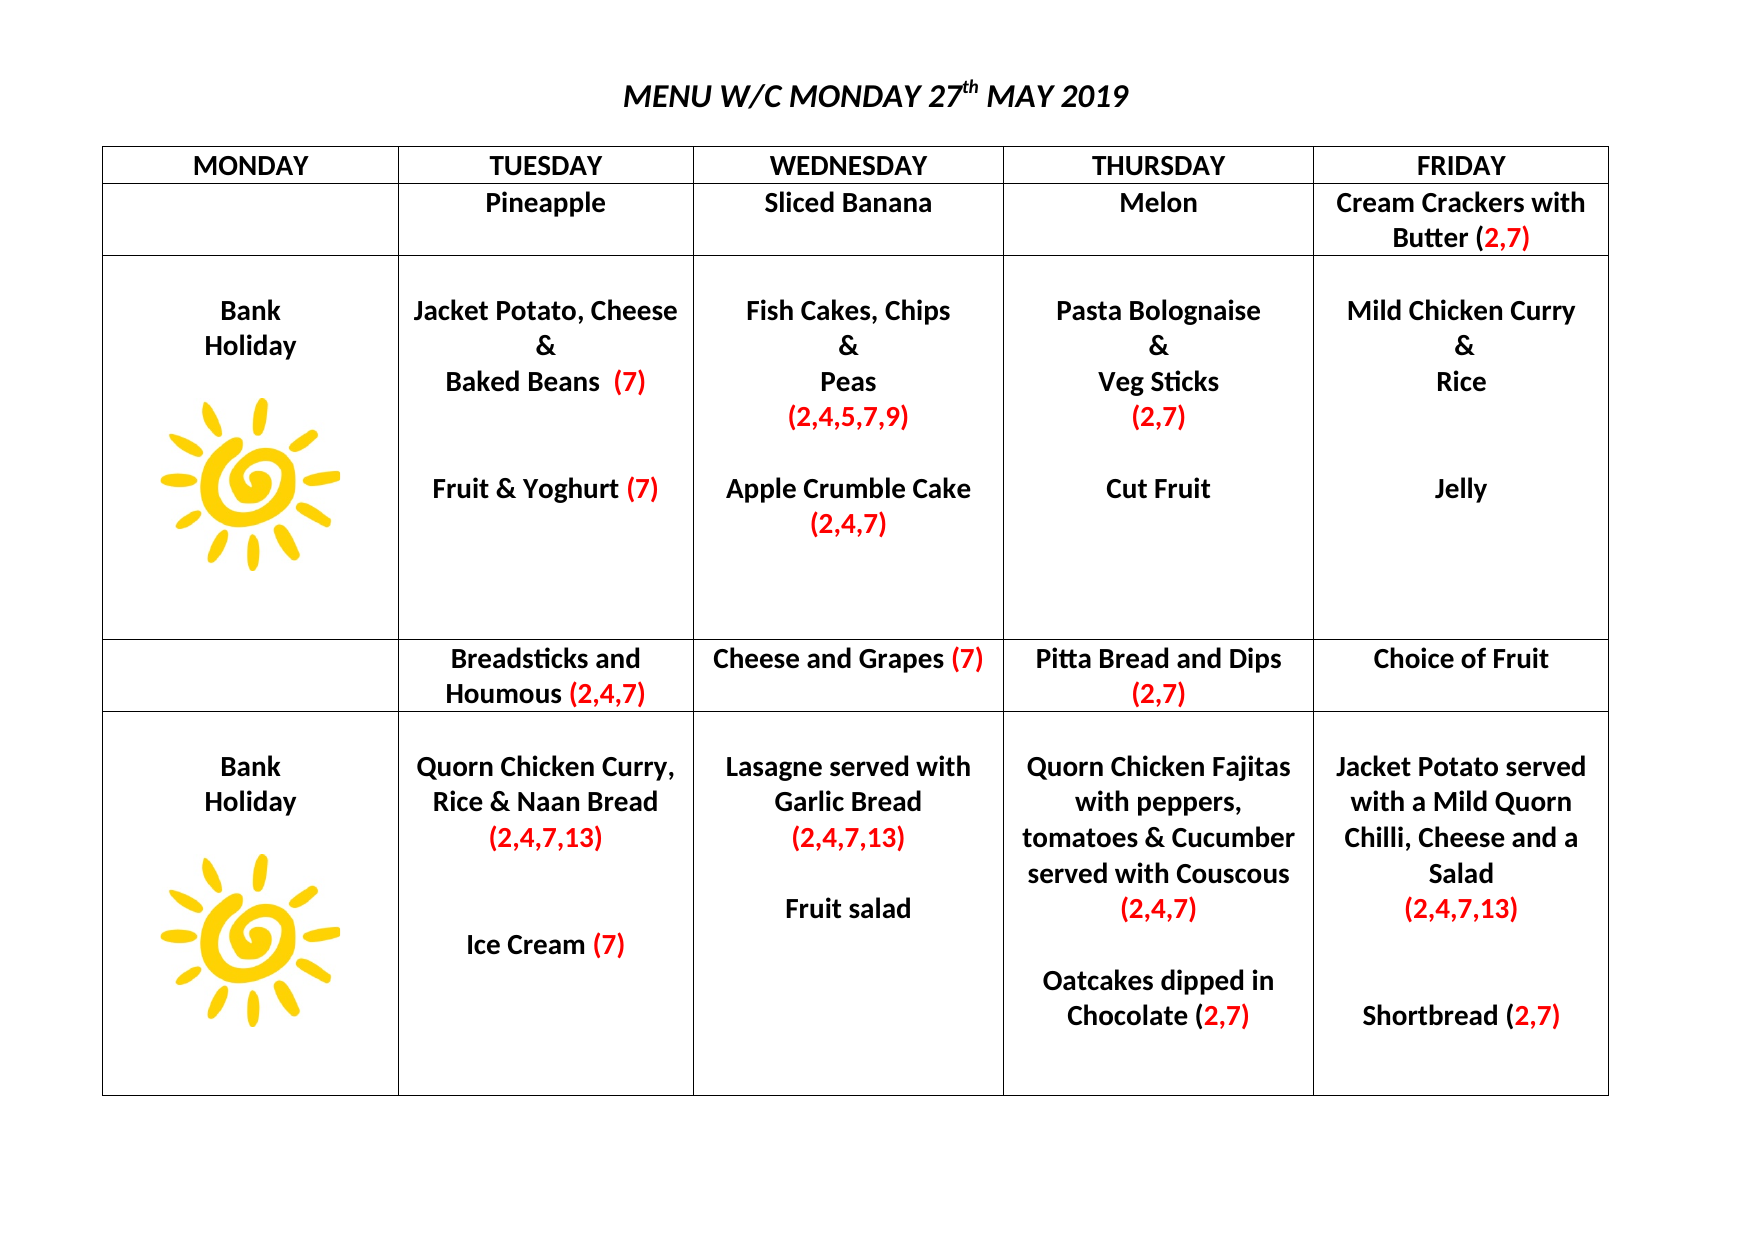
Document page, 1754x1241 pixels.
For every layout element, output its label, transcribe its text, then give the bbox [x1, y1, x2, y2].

table_cell Fish Cakes, Chips & Peas (2,4,5,7,9) Apple Crumble Cake (2,4,7) [694, 256, 1003, 639]
table_cell Choice of Fruit [1314, 640, 1608, 711]
table_cell Pitta Bread and Dips (2,7) [1004, 640, 1313, 711]
table_cell Melon [1004, 184, 1313, 255]
table_cell Quorn Chicken Fajitas with peppers, tomatoes & Cucumber served with Couscous (2,4,7) Oatcakes dipped in Chocolate (2,7) [1004, 712, 1313, 1095]
table_cell Cheese and Grapes (7) [694, 640, 1003, 711]
table_cell Breadsticks and Houmous (2,4,7) [399, 640, 693, 711]
table_cell Pineapple [399, 184, 693, 255]
table_cell [103, 184, 398, 255]
picture [160, 398, 341, 571]
table_header MONDAY [103, 147, 398, 183]
table_header THURSDAY [1004, 147, 1313, 183]
table_header TUESDAY [399, 147, 693, 183]
table_cell Bank Holiday [103, 256, 398, 639]
table_cell Quorn Chicken Curry, Rice & Naan Bread (2,4,7,13) Ice Cream (7) [399, 712, 693, 1095]
table_cell Pasta Bolognaise & Veg Sticks (2,7) Cut Fruit [1004, 256, 1313, 639]
table_cell Jacket Potato, Cheese & Baked Beans (7) Fruit & Yoghurt (7) [399, 256, 693, 639]
text MENU W/C MONDAY 27th MAY 2019 [150, 75, 1604, 116]
table_cell Lasagne served with Garlic Bread (2,4,7,13) Fruit salad [694, 712, 1003, 1095]
table_cell Mild Chicken Curry & Rice Jelly [1314, 256, 1608, 639]
table_header WEDNESDAY [694, 147, 1003, 183]
table_cell [103, 640, 398, 711]
table_cell Bank Holiday [103, 712, 398, 1095]
picture [160, 854, 341, 1027]
table_cell Cream Crackers with Butter (2,7) [1314, 184, 1608, 255]
table_cell Sliced Banana [694, 184, 1003, 255]
table_header FRIDAY [1314, 147, 1608, 183]
table_cell Jacket Potato served with a Mild Quorn Chilli, Cheese and a Salad (2,4,7,13) Shortbread (2,7) [1314, 712, 1608, 1095]
